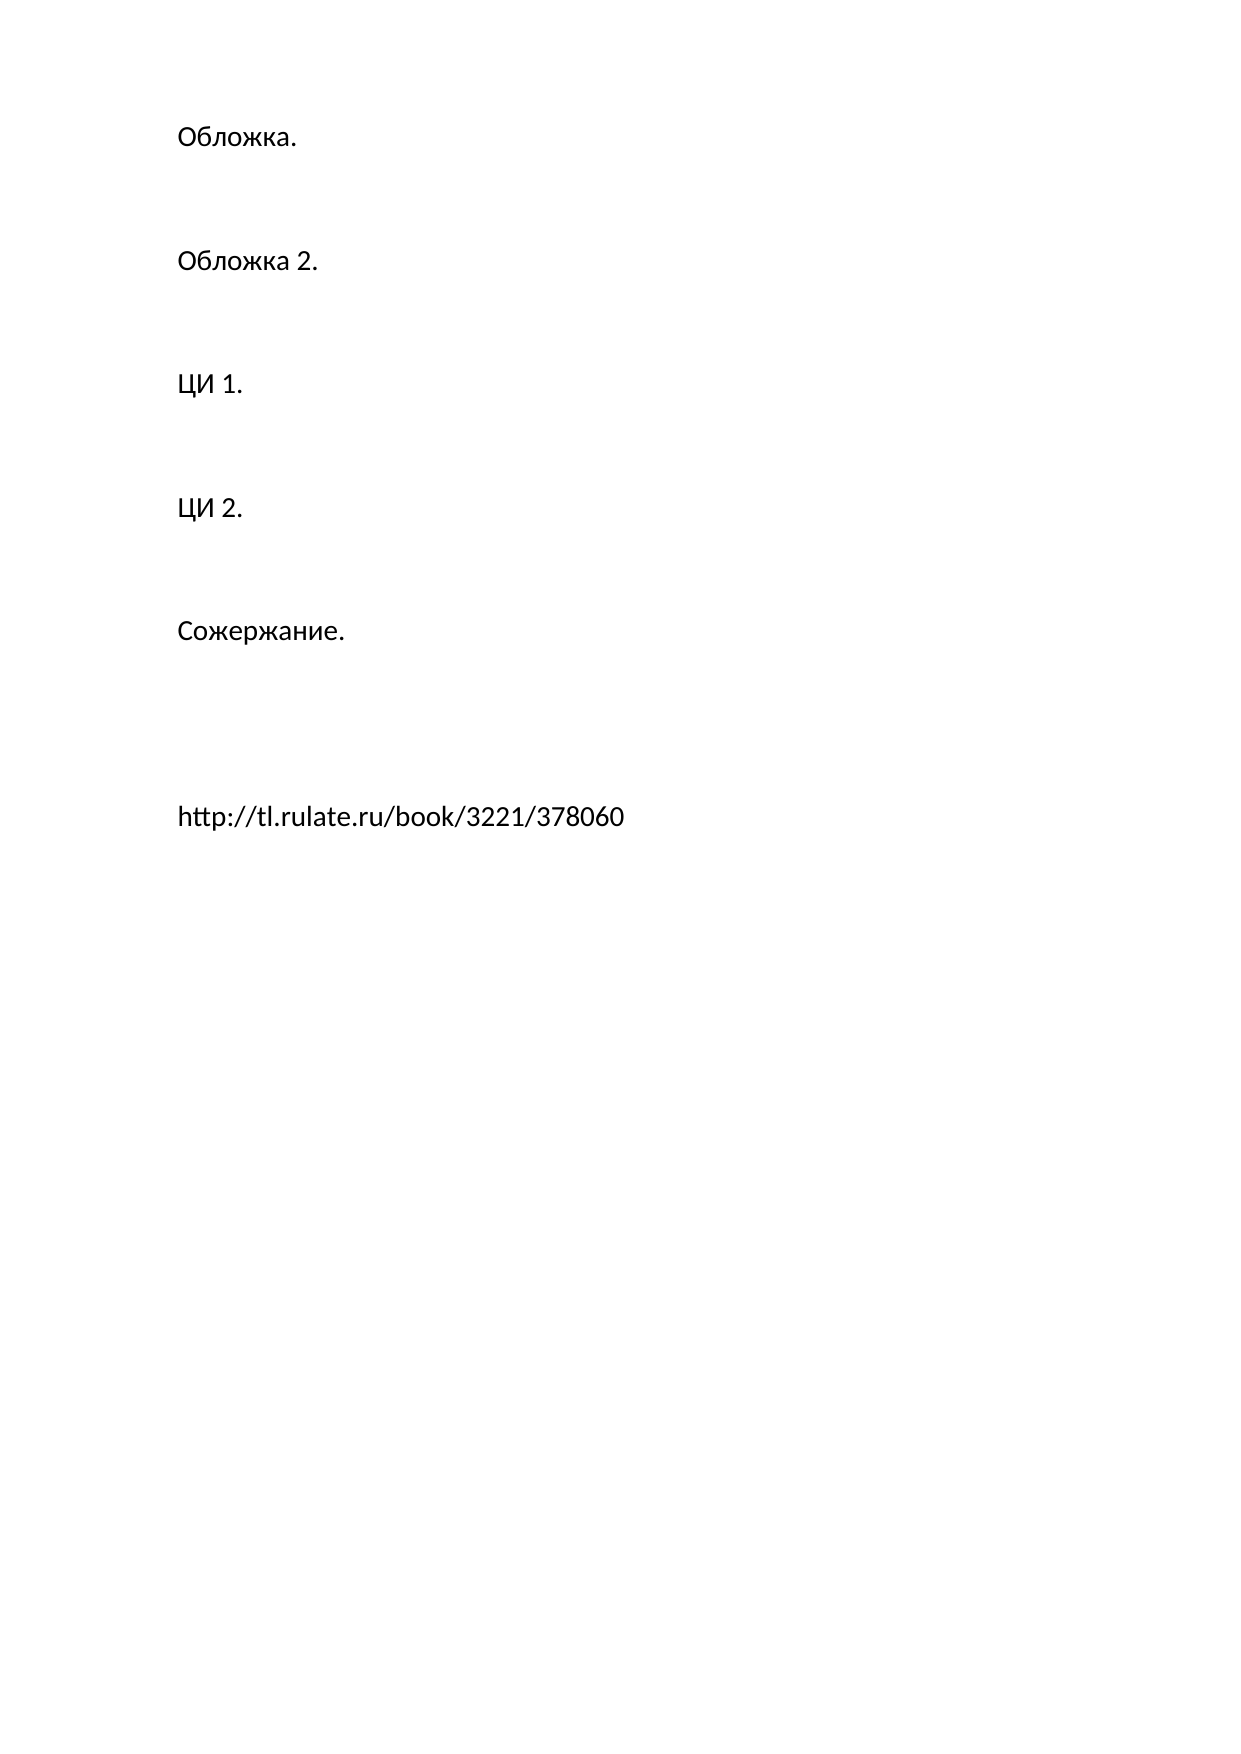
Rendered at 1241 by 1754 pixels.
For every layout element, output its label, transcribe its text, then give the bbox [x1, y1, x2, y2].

text Обложка. [177, 118, 1152, 154]
text ЦИ 1. [177, 365, 1152, 401]
text ЦИ 2. [177, 489, 1152, 524]
text Обложка 2. [177, 242, 1152, 277]
text http://tl.rulate.ru/book/3221/378060 [177, 798, 1152, 833]
text Сожержание. [177, 612, 1152, 648]
